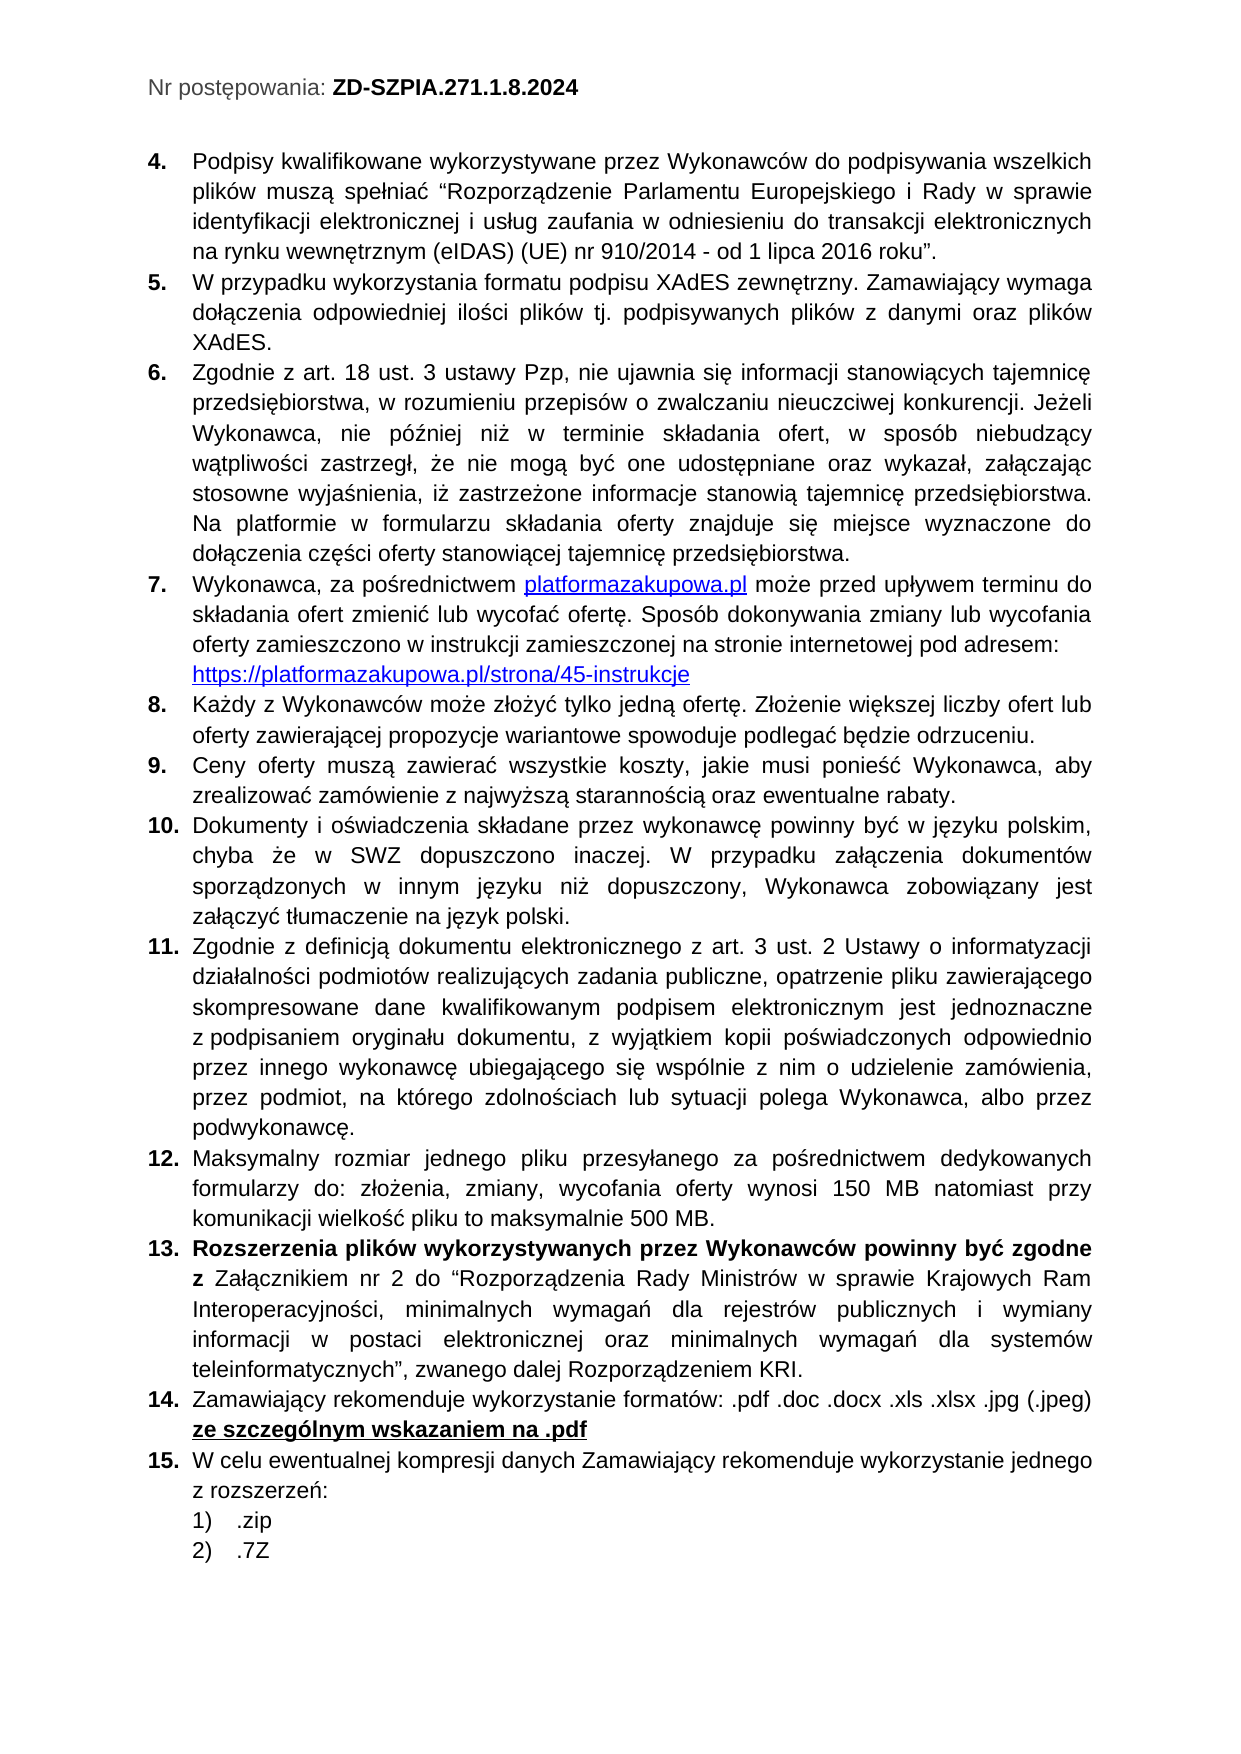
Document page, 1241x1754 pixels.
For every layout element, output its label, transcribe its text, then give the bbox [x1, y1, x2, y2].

list Zamawiający rekomenduje wykorzystanie formatów: .pdf .doc .docx .xls .xlsx .jpg (.jpeg) ze szczególnym wskazaniem na .pdf [148, 1386, 1093, 1443]
list Każdy z Wykonawców może złożyć tylko jedną ofertę. Złożenie większej liczby ofert lub oferty zawierającej propozycje wariantowe spowoduje podlegać będzie odrzuceniu. [148, 691, 1093, 748]
list Ceny oferty muszą zawierać wszystkie koszty, jakie musi ponieść Wykonawca, aby zrealizować zamówienie z najwyższą starannością oraz ewentualne rabaty. [148, 752, 1093, 808]
list Zgodnie z art. 18 ust. 3 ustawy Pzp, nie ujawnia się informacji stanowiących tajemnicę przedsiębiorstwa, w rozumieniu przepisów o zwalczaniu nieuczciwej konkurencji. Jeżeli Wykonawca, nie później niż w terminie składania ofert, w sposób niebudzący wątpliwości zastrzegł, że nie mogą być one udostępniane oraz wykazał, załączając stosowne wyjaśnienia, iż zastrzeżone informacje stanowią tajemnicę przedsiębiorstwa. Na platformie w formularzu składania oferty znajduje się miejsce wyznaczone do dołączenia części oferty stanowiącej tajemnicę przedsiębiorstwa. [148, 359, 1093, 567]
list Zgodnie z definicją dokumentu elektronicznego z art. 3 ust. 2 Ustawy o informatyzacji działalności podmiotów realizujących zadania publiczne, opatrzenie pliku zawierającego skompresowane dane kwalifikowanym podpisem elektronicznym jest jednoznaczne z podpisaniem oryginału dokumentu, z wyjątkiem kopii poświadczonych odpowiednio przez innego wykonawcę ubiegającego się wspólnie z nim o udzielenie zamówienia, przez podmiot, na którego zdolnościach lub sytuacji polega Wykonawca, albo przez podwykonawcę. [148, 933, 1093, 1141]
list Dokumenty i oświadczenia składane przez wykonawcę powinny być w języku polskim, chyba że w SWZ dopuszczono inaczej. W przypadku załączenia dokumentów sporządzonych w innym języku niż dopuszczony, Wykonawca zobowiązany jest załączyć tłumaczenie na język polski. [148, 812, 1093, 929]
list Rozszerzenia plików wykorzystywanych przez Wykonawców powinny być zgodne z Załącznikiem nr 2 do “Rozporządzenia Rady Ministrów w sprawie Krajowych Ram Interoperacyjności, minimalnych wymagań dla rejestrów publicznych i wymiany informacji w postaci elektronicznej oraz minimalnych wymagań dla systemów teleinformatycznych”, zwanego dalej Rozporządzeniem KRI. [148, 1235, 1093, 1382]
list .zip [192, 1507, 1093, 1533]
list .7Z [192, 1537, 1093, 1563]
list W celu ewentualnej kompresji danych Zamawiający rekomenduje wykorzystanie jednego z rozszerzeń: [148, 1447, 1093, 1503]
list W przypadku wykorzystania formatu podpisu XAdES zewnętrzny. Zamawiający wymaga dołączenia odpowiedniej ilości plików tj. podpisywanych plików z danymi oraz plików XAdES. [148, 268, 1093, 355]
list Maksymalny rozmiar jednego pliku przesyłanego za pośrednictwem dedykowanych formularzy do: złożenia, zmiany, wycofania oferty wynosi 150 MB natomiast przy komunikacji wielkość pliku to maksymalnie 500 MB. [148, 1144, 1093, 1231]
text https://platformazakupowa.pl/strona/45-instrukcje [192, 661, 1093, 687]
list Wykonawca, za pośrednictwem platformazakupowa.pl może przed upływem terminu do składania ofert zmienić lub wycofać ofertę. Sposób dokonywania zmiany lub wycofania oferty zamieszczono w instrukcji zamieszczonej na stronie internetowej pod adresem: [148, 571, 1093, 657]
list Podpisy kwalifikowane wykorzystywane przez Wykonawców do podpisywania wszelkich plików muszą spełniać “Rozporządzenie Parlamentu Europejskiego i Rady w sprawie identyfikacji elektronicznej i usług zaufania w odniesieniu do transakcji elektronicznych na rynku wewnętrznym (eIDAS) (UE) nr 910/2014 - od 1 lipca 2016 roku”. [148, 148, 1093, 264]
